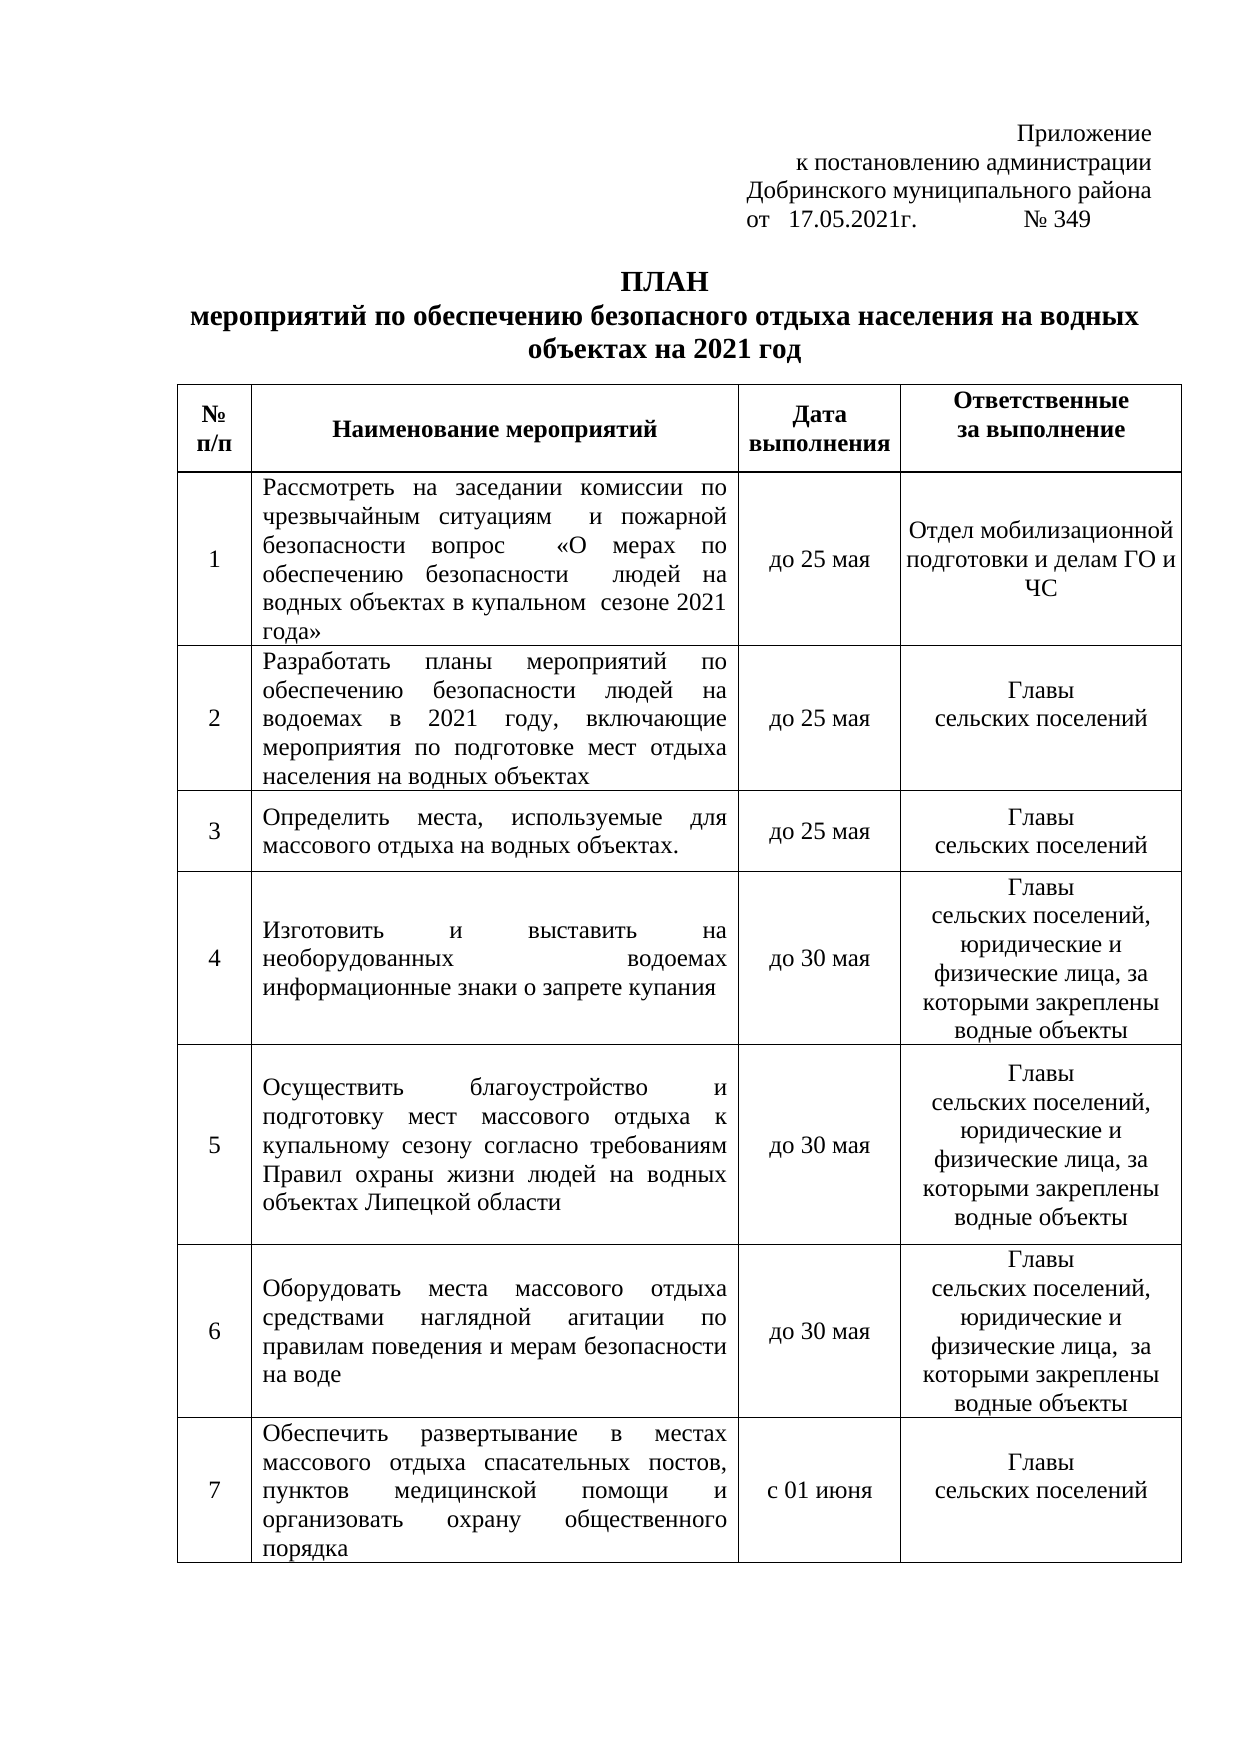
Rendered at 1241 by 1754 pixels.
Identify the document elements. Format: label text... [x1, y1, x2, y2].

table_cell до 30 мая [739, 1245, 900, 1417]
table_cell Изготовить и выставить на необорудованных водоемах информационные знаки о запрете купания [252, 872, 738, 1044]
text Добринского муниципального района [177, 176, 1152, 204]
table_cell до 25 мая [739, 646, 900, 790]
table_cell 1 [178, 473, 251, 645]
text к постановлению администрации [177, 147, 1152, 176]
table_header Дата выполнения [739, 385, 900, 471]
table_cell 3 [178, 791, 251, 871]
table_cell Главы сельских поселений, юридические и физические лица, за которыми закреплены водные объекты [901, 1245, 1181, 1417]
table_cell Главы сельских поселений, юридические и физические лица, за которыми закреплены водные объекты [901, 1045, 1181, 1243]
table_cell до 25 мая [739, 791, 900, 871]
table_cell Рассмотреть на заседании комиссии по чрезвычайным ситуациям и пожарной безопасности вопрос «О мерах по обеспечению безопасности людей на водных объектах в купальном сезоне 2021 года» [252, 473, 738, 645]
table_cell до 30 мая [739, 872, 900, 1044]
text Приложение [177, 118, 1152, 147]
table_cell до 30 мая [739, 1045, 900, 1243]
table_cell 4 [178, 872, 251, 1044]
table_cell до 25 мая [739, 473, 900, 645]
table_header № п/п [178, 385, 251, 471]
table_cell 7 [178, 1418, 251, 1562]
table_cell Главы сельских поселений [901, 1418, 1181, 1562]
table_cell Главы сельских поселений, юридические и физические лица, за которыми закреплены водные объекты [901, 872, 1181, 1044]
table_cell Определить места, используемые для массового отдыха на водных объектах. [252, 791, 738, 871]
table_cell 5 [178, 1045, 251, 1243]
table_header Наименование мероприятий [252, 385, 738, 471]
table_cell Обеспечить развертывание в местах массового отдыха спасательных постов, пунктов медицинской помощи и организовать охрану общественного порядка [252, 1418, 738, 1562]
table_cell 6 [178, 1245, 251, 1417]
table_cell Главы сельских поселений [901, 791, 1181, 871]
text ПЛАН [177, 264, 1152, 298]
table_cell Оборудовать места массового отдыха средствами наглядной агитации по правилам поведения и мерам безопасности на воде [252, 1245, 738, 1417]
table_cell с 01 июня [739, 1418, 900, 1562]
table_cell Главы сельских поселений [901, 646, 1181, 790]
table_cell 2 [178, 646, 251, 790]
table_cell Осуществить благоустройство и подготовку мест массового отдыха к купальному сезону согласно требованиям Правил охраны жизни людей на водных объектах Липецкой области [252, 1045, 738, 1243]
table_cell Разработать планы мероприятий по обеспечению безопасности людей на водоемах в 2021 году, включающие мероприятия по подготовке мест отдыха населения на водных объектах [252, 646, 738, 790]
text от 17.05.2021г. № 349 [177, 204, 1152, 233]
table_header Ответственные за выполнение [901, 385, 1181, 471]
table_cell Отдел мобилизационной подготовки и делам ГО и ЧС [901, 473, 1181, 645]
text мероприятий по обеспечению безопасного отдыха населения на водных объектах на 2021 год [177, 298, 1152, 365]
